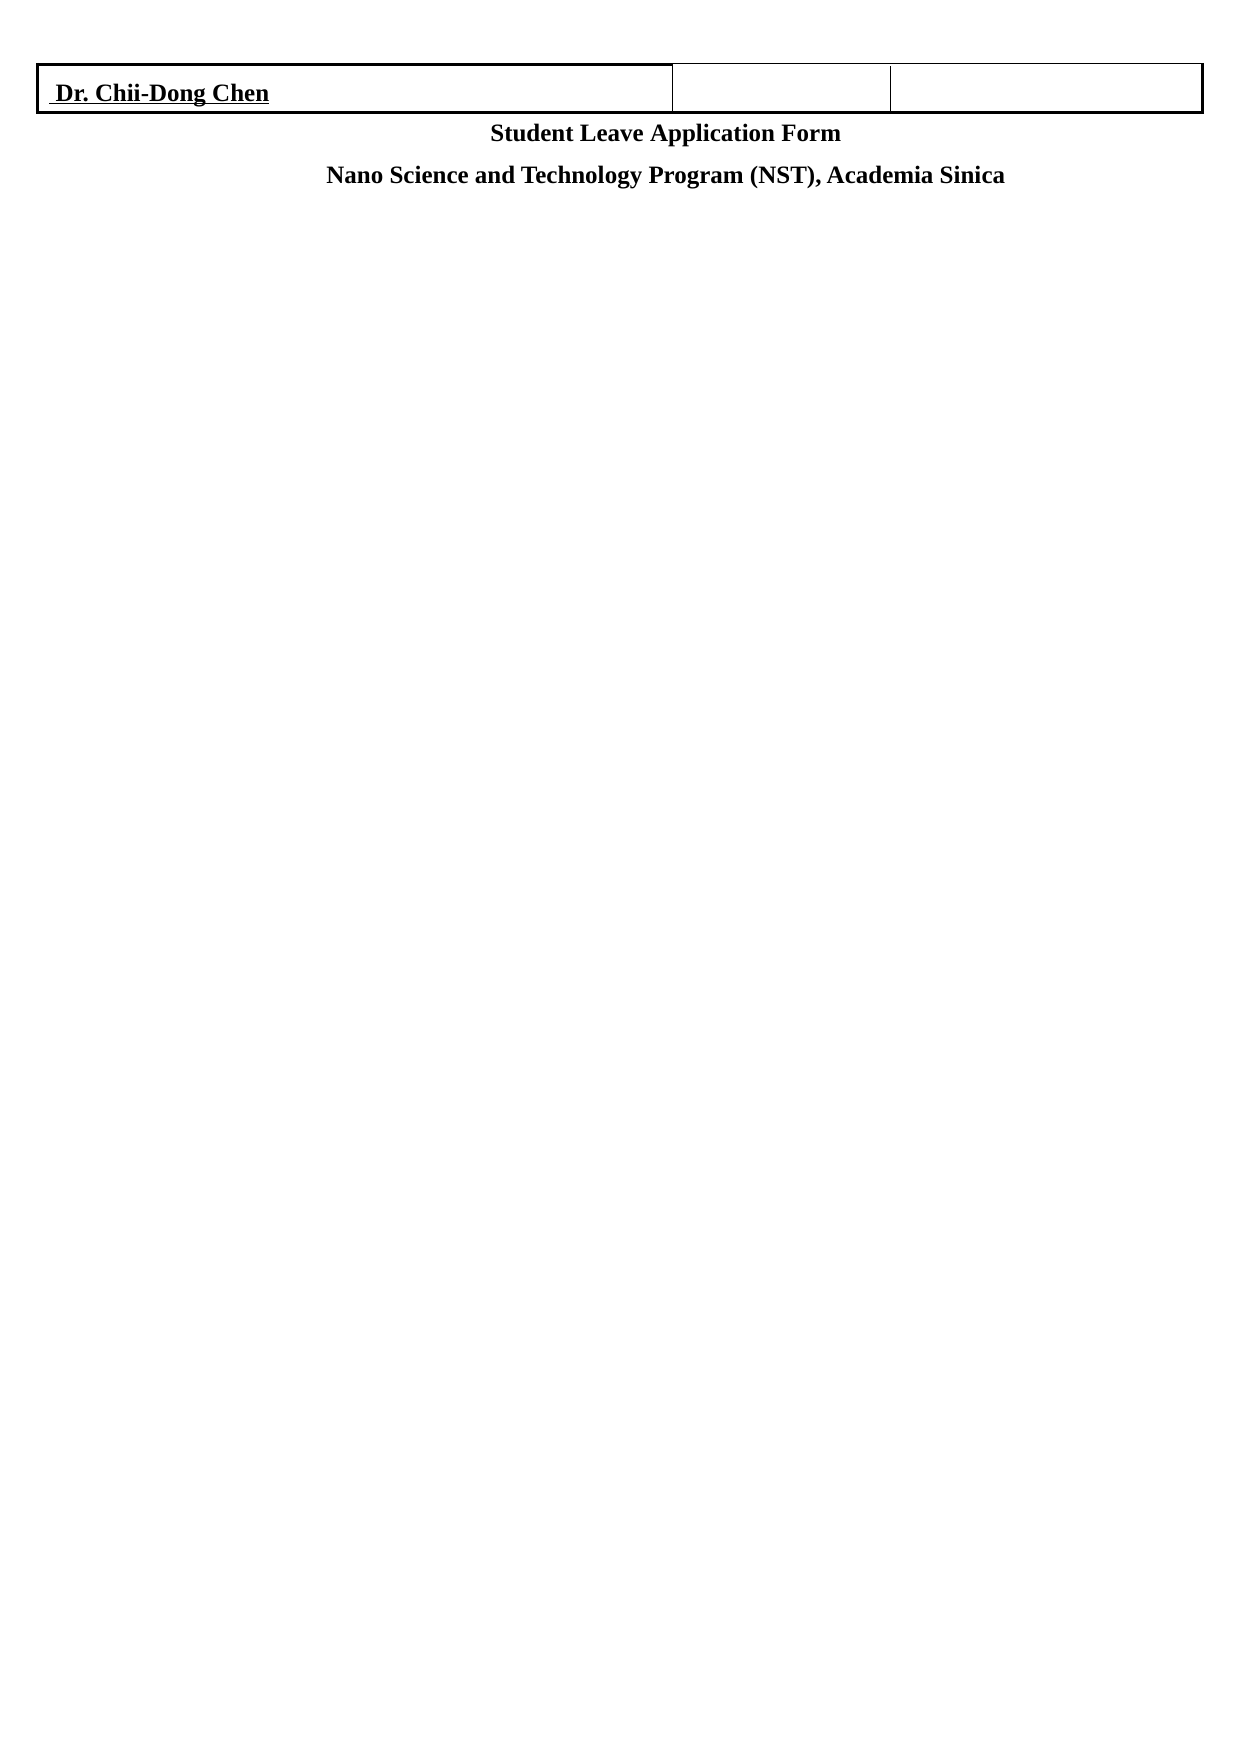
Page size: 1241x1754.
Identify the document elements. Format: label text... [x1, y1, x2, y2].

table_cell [39, 66, 672, 111]
text Student Leave Application Form [187, 114, 1144, 152]
text Nano Science and Technology Program (NST), Academia Sinica [187, 156, 1144, 193]
